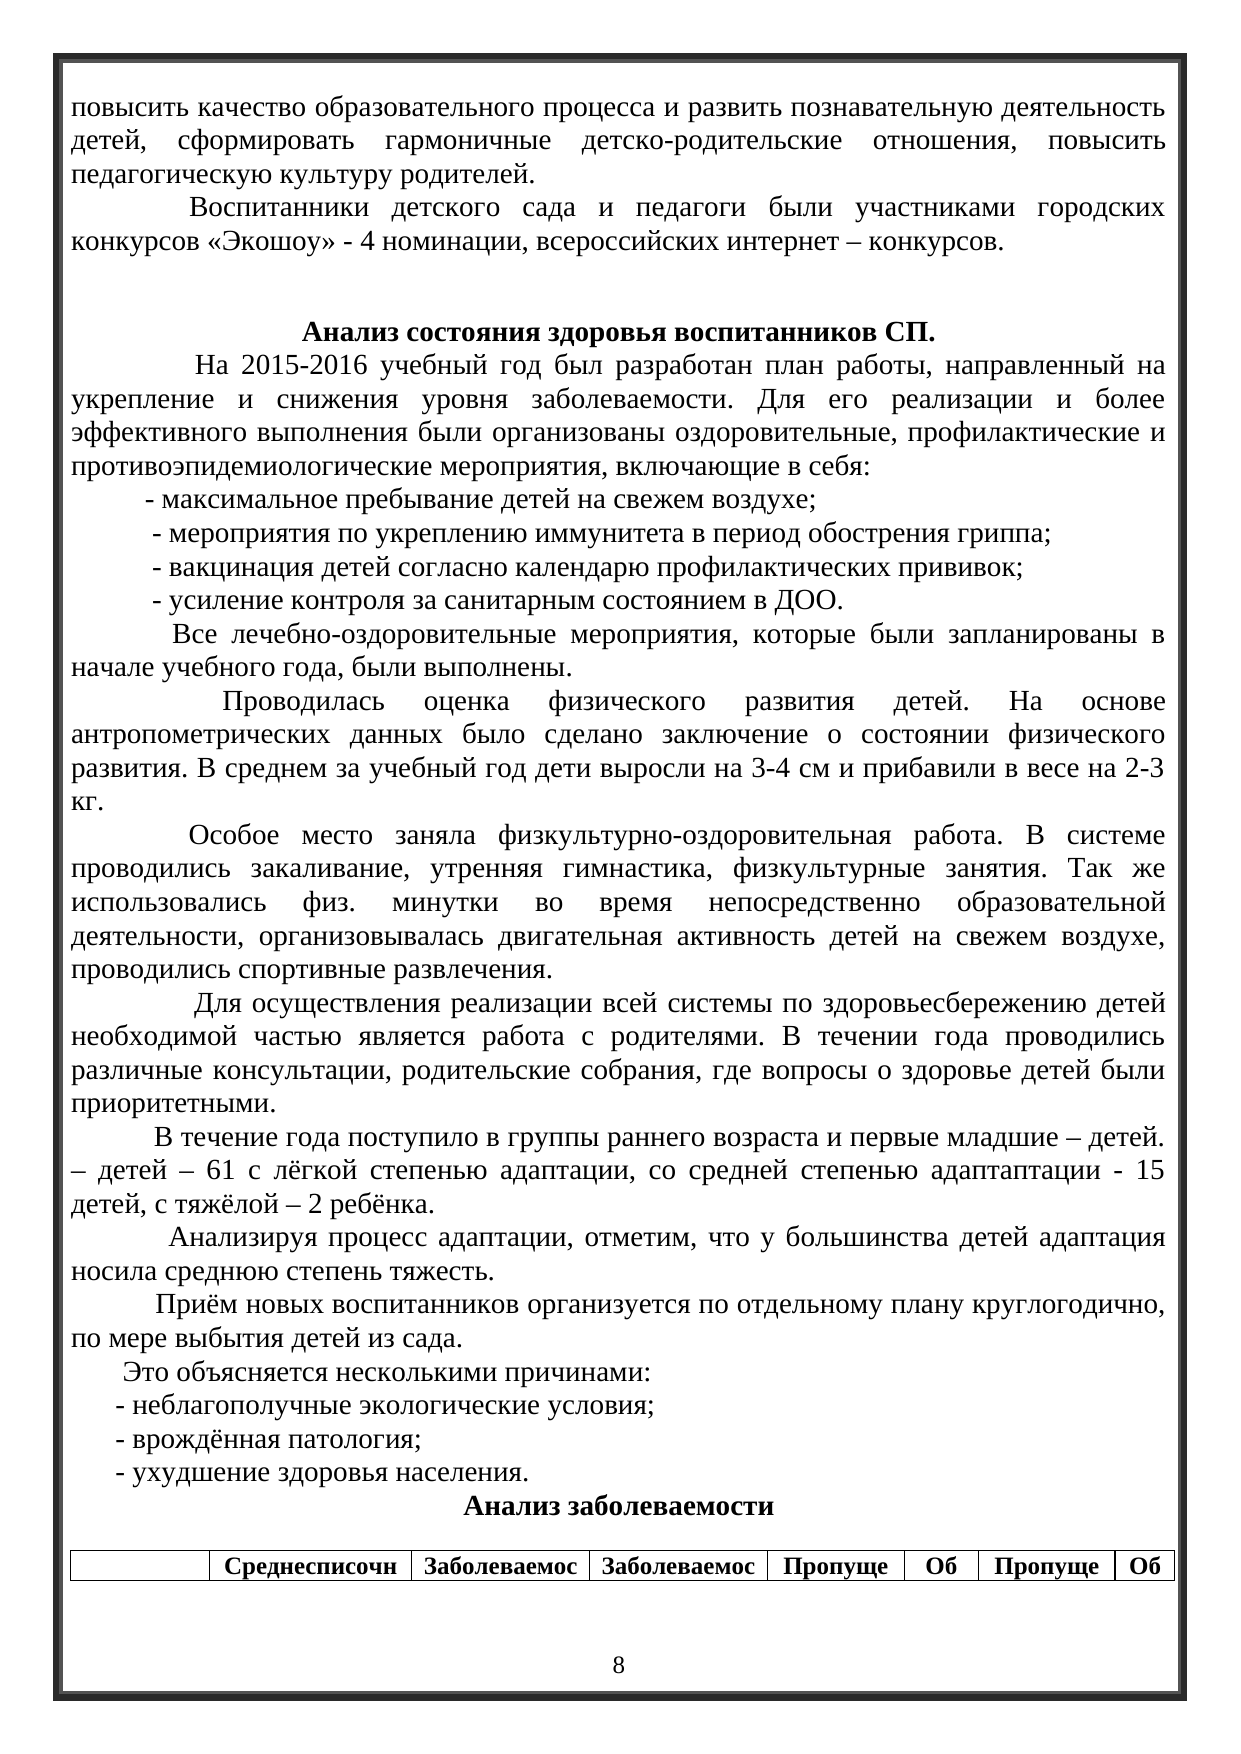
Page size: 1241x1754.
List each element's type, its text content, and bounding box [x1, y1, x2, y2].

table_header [590, 1551, 767, 1580]
text Воспитанники детского сада и педагоги были участниками городских конкурсов «Экошоу» - 4 номинации, всероссийских интернет – конкурсов. [71, 189, 1167, 256]
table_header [210, 1551, 411, 1580]
text - усиление контроля за санитарным состоянием в ДОО. [71, 582, 1167, 616]
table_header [768, 1551, 904, 1580]
text - вакцинация детей согласно календарю профилактических прививок; [71, 549, 1167, 582]
text Анализ состояния здоровья воспитанников СП. [71, 314, 1167, 347]
text Все лечебно-оздоровительные мероприятия, которые были запланированы в начале учебного года, были выполнены. [71, 616, 1167, 683]
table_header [979, 1551, 1114, 1580]
text Это объясняется несколькими причинами: [71, 1354, 1167, 1387]
text - ухудшение здоровья населения. [71, 1454, 1167, 1488]
table_header [71, 1551, 209, 1580]
text - максимальное пребывание детей на свежем воздухе; [71, 482, 1167, 515]
text Анализируя процесс адаптации, отметим, что у большинства детей адаптация носила среднюю степень тяжесть. [71, 1219, 1167, 1287]
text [71, 89, 1167, 189]
text - мероприятия по укреплению иммунитета в период обострения гриппа; [71, 515, 1167, 549]
text В течение года поступило в группы раннего возраста и первые младшие – детей. – детей – 61 с лёгкой степенью адаптации, со средней степенью адаптаптации - 15 детей, с тяжёлой – 2 ребёнка. [71, 1119, 1167, 1219]
text - неблагополучные экологические условия; [71, 1387, 1167, 1421]
text Проводилась оценка физического развития детей. На основе антропометрических данных было сделано заключение о состоянии физического развития. В среднем за учебный год дети выросли на 3- и прибавили в весе на 2-. [71, 683, 1167, 817]
text - врождённая патология; [71, 1421, 1167, 1454]
text Приём новых воспитанников организуется по отдельному плану круглогодично, по мере выбытия детей из сада. [71, 1287, 1167, 1354]
text Для осуществления реализации всей системы по здоровьесбережению детей необходимой частью является работа с родителями. В течении года проводились различные консультации, родительские собрания, где вопросы о здоровье детей были приоритетными. [71, 985, 1167, 1119]
table_header Общ. [905, 1551, 978, 1580]
text Анализ заболеваемости [71, 1488, 1167, 1521]
text На 2015-2016 учебный год был разработан план работы, направленный на укрепление и снижения уровня заболеваемости. Для его реализации и более эффективного выполнения были организованы оздоровительные, профилактические и противоэпидемиологические мероприятия, включающие в себя: [71, 347, 1167, 482]
text Особое место заняла физкультурно-оздоровительная работа. В системе проводились закаливание, утренняя гимнастика, физкультурные занятия. Так же использовались физ. минутки во время непосредственно образовательной деятельности, организовывалась двигательная активность детей на свежем воздухе, проводились спортивные развлечения. [71, 817, 1167, 985]
table_header Общ. [1116, 1551, 1174, 1580]
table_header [412, 1551, 589, 1580]
